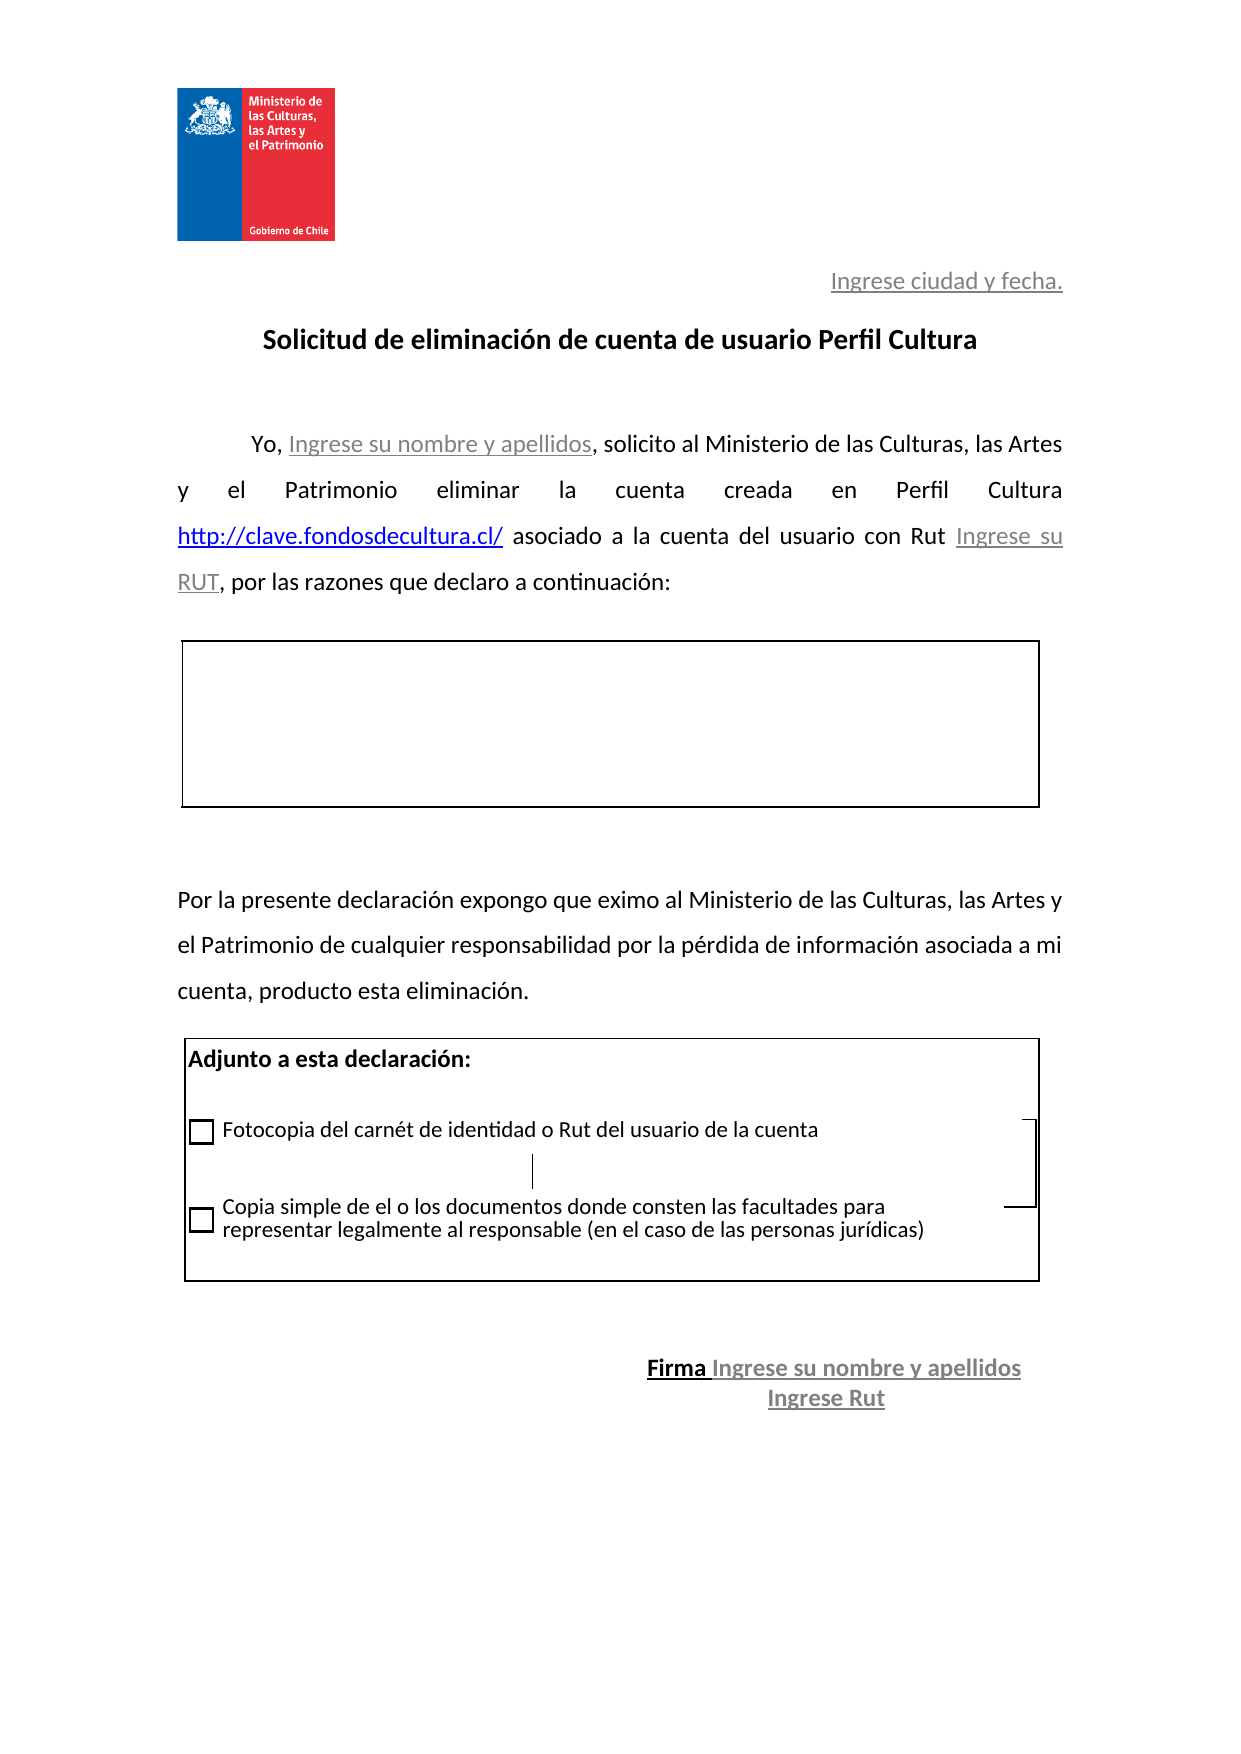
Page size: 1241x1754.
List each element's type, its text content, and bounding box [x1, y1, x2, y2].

text Por la presente declaración expongo que eximo al Ministerio de las Culturas, las Artes y el Patrimonio de cualquier responsabilidad por la pérdida de información asociada a mi cuenta, producto esta eliminación. [177, 884, 1063, 1006]
text Adjunto a esta declaración: [186, 1041, 1038, 1074]
text Solicitud de eliminación de cuenta de usuario Perfil Cultura [177, 321, 1063, 357]
text Ingrese Rut [693, 1382, 1063, 1413]
text Firma Ingrese su nombre y apellidos [177, 1352, 1063, 1382]
text Ingrese ciudad y fecha. [177, 265, 1063, 296]
picture [177, 88, 335, 241]
text Yo, Ingrese su nombre y apellidos, solicito al Ministerio de las Culturas, las Artes y el Patrimonio eliminar la cuenta creada en Perfil Cultura http://clave.fondosdecultura.cl/ asociado a la cuenta del usuario con Rut Ingrese su RUT, por las razones que declaro a continuación: [177, 428, 1063, 596]
